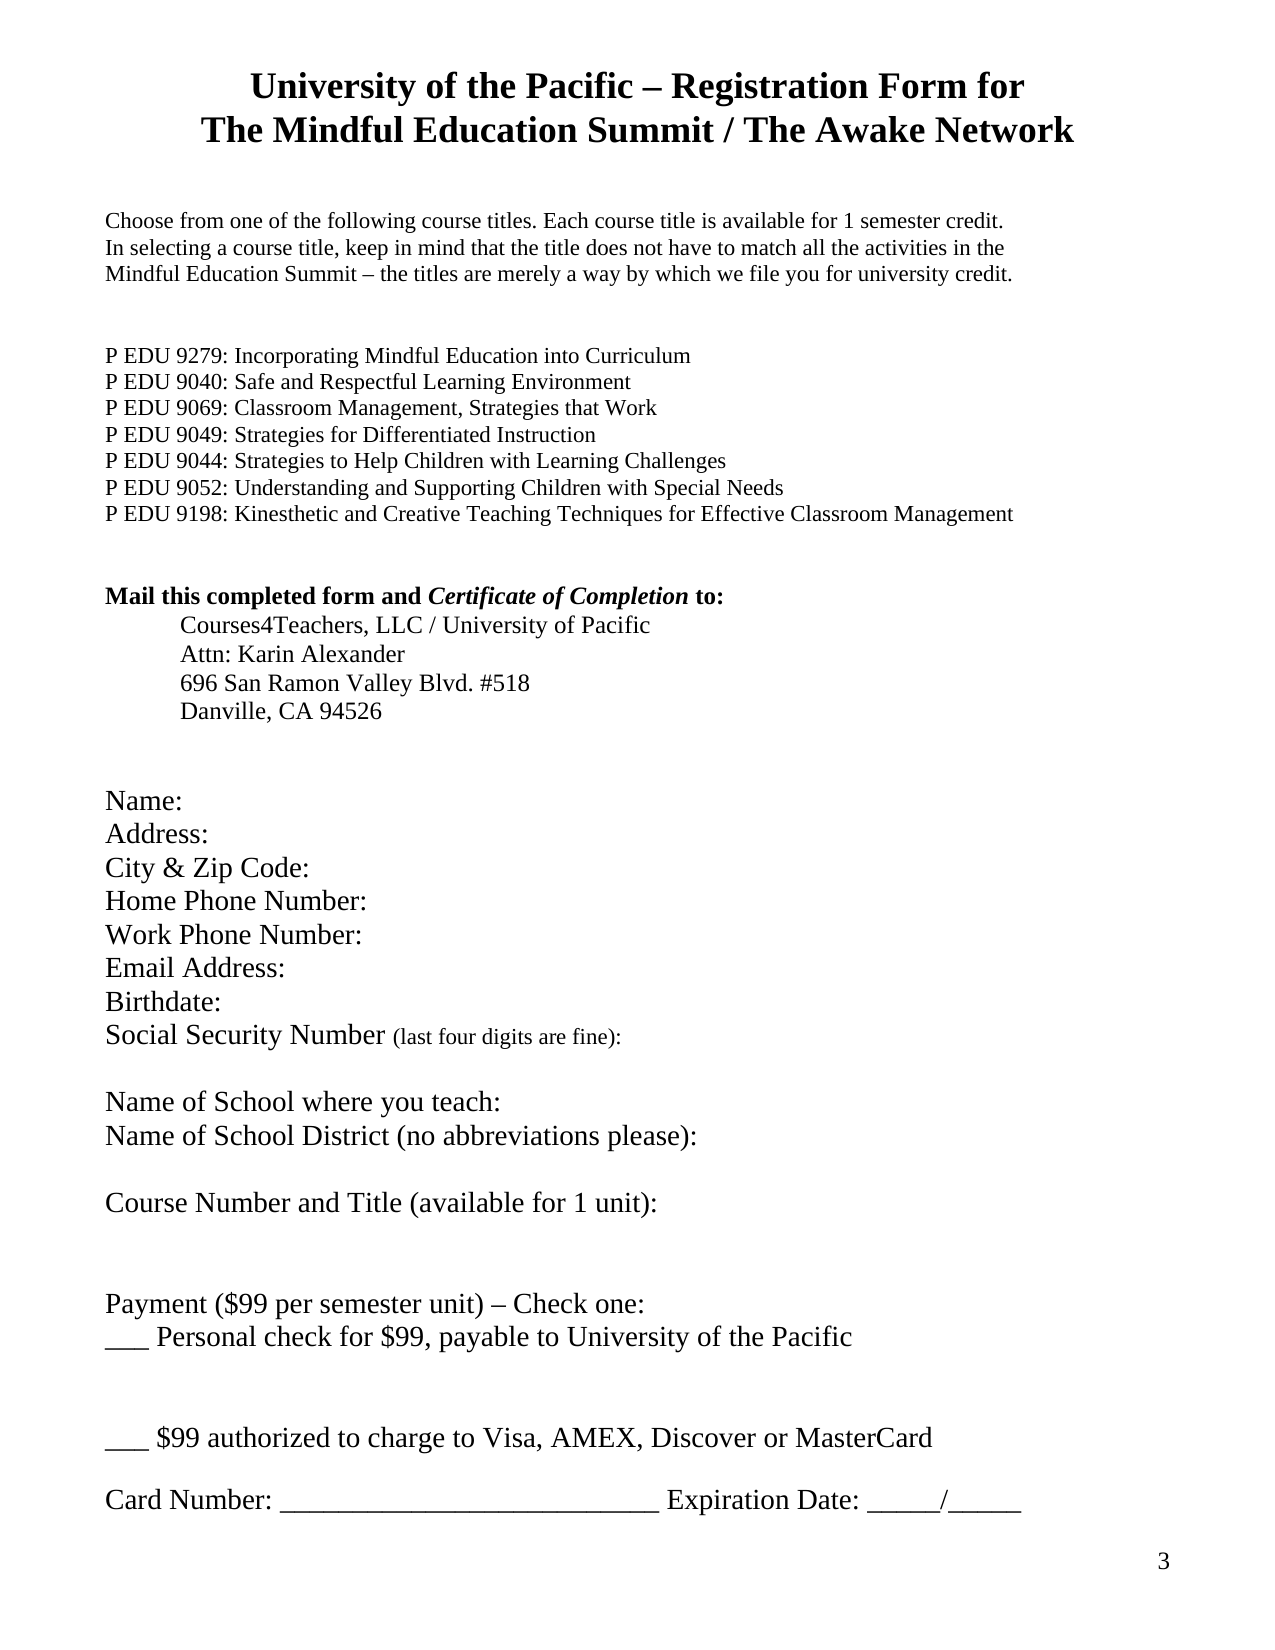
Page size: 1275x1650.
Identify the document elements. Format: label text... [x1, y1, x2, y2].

text Name of School District (no abbreviations please): [105, 1118, 1170, 1152]
text Card Number: __________________________ Expiration Date: _____/_____ [105, 1482, 1170, 1516]
text Work Phone Number: [105, 917, 1170, 950]
text P EDU 9279: Incorporating Mindful Education into Curriculum P EDU 9040: Safe and Respectful Learning Environment P EDU 9069: Classroom Management, Strategies that Work P EDU 9049: Strategies for Differentiated Instruction P EDU 9044: Strategies to Help Children with Learning Challenges P EDU 9052: Understanding and Supporting Children with Special Needs P EDU 9198: Kinesthetic and Creative Teaching Techniques for Effective Classroom Management [105, 342, 1170, 555]
text Danville, CA 94526 [105, 696, 1170, 725]
text Course Number and Title (available for 1 unit): [105, 1185, 1170, 1219]
subtitle Address: [105, 816, 1170, 850]
subtitle Courses4Teachers, LLC / University of Pacific [105, 610, 1170, 639]
subtitle The Mindful Education Summit / The Awake Network [105, 107, 1170, 150]
text ___ Personal check for $99, payable to University of the Pacific [105, 1319, 1170, 1353]
text Home Phone Number: [105, 883, 1170, 917]
text Email Address: [105, 950, 1170, 984]
text Payment ($99 per semester unit) – Check one: [105, 1286, 1170, 1319]
text Mail this completed form and Certificate of Completion to: [105, 581, 1170, 610]
text Mindful Education Summit – the titles are merely a way by which we file you for university credit. [105, 260, 1170, 287]
text Birthdate: [105, 984, 1170, 1017]
text Name: [105, 783, 1170, 816]
text Name of School where you teach: [105, 1084, 1170, 1118]
subtitle Attn: Karin Alexander [105, 639, 1170, 668]
text 696 San Ramon Valley Blvd. #518 [105, 668, 1170, 696]
text In selecting a course title, keep in mind that the title does not have to match all the activities in the [105, 234, 1170, 260]
subtitle University of the Pacific – Registration Form for [105, 64, 1170, 107]
text ___ $99 authorized to charge to Visa, AMEX, Discover or MasterCard [105, 1420, 1170, 1453]
text City & Zip Code: [105, 850, 1170, 883]
text Social Security Number (last four digits are fine): [105, 1017, 1170, 1051]
text Choose from one of the following course titles. Each course title is available for 1 semester credit. [105, 208, 1170, 234]
